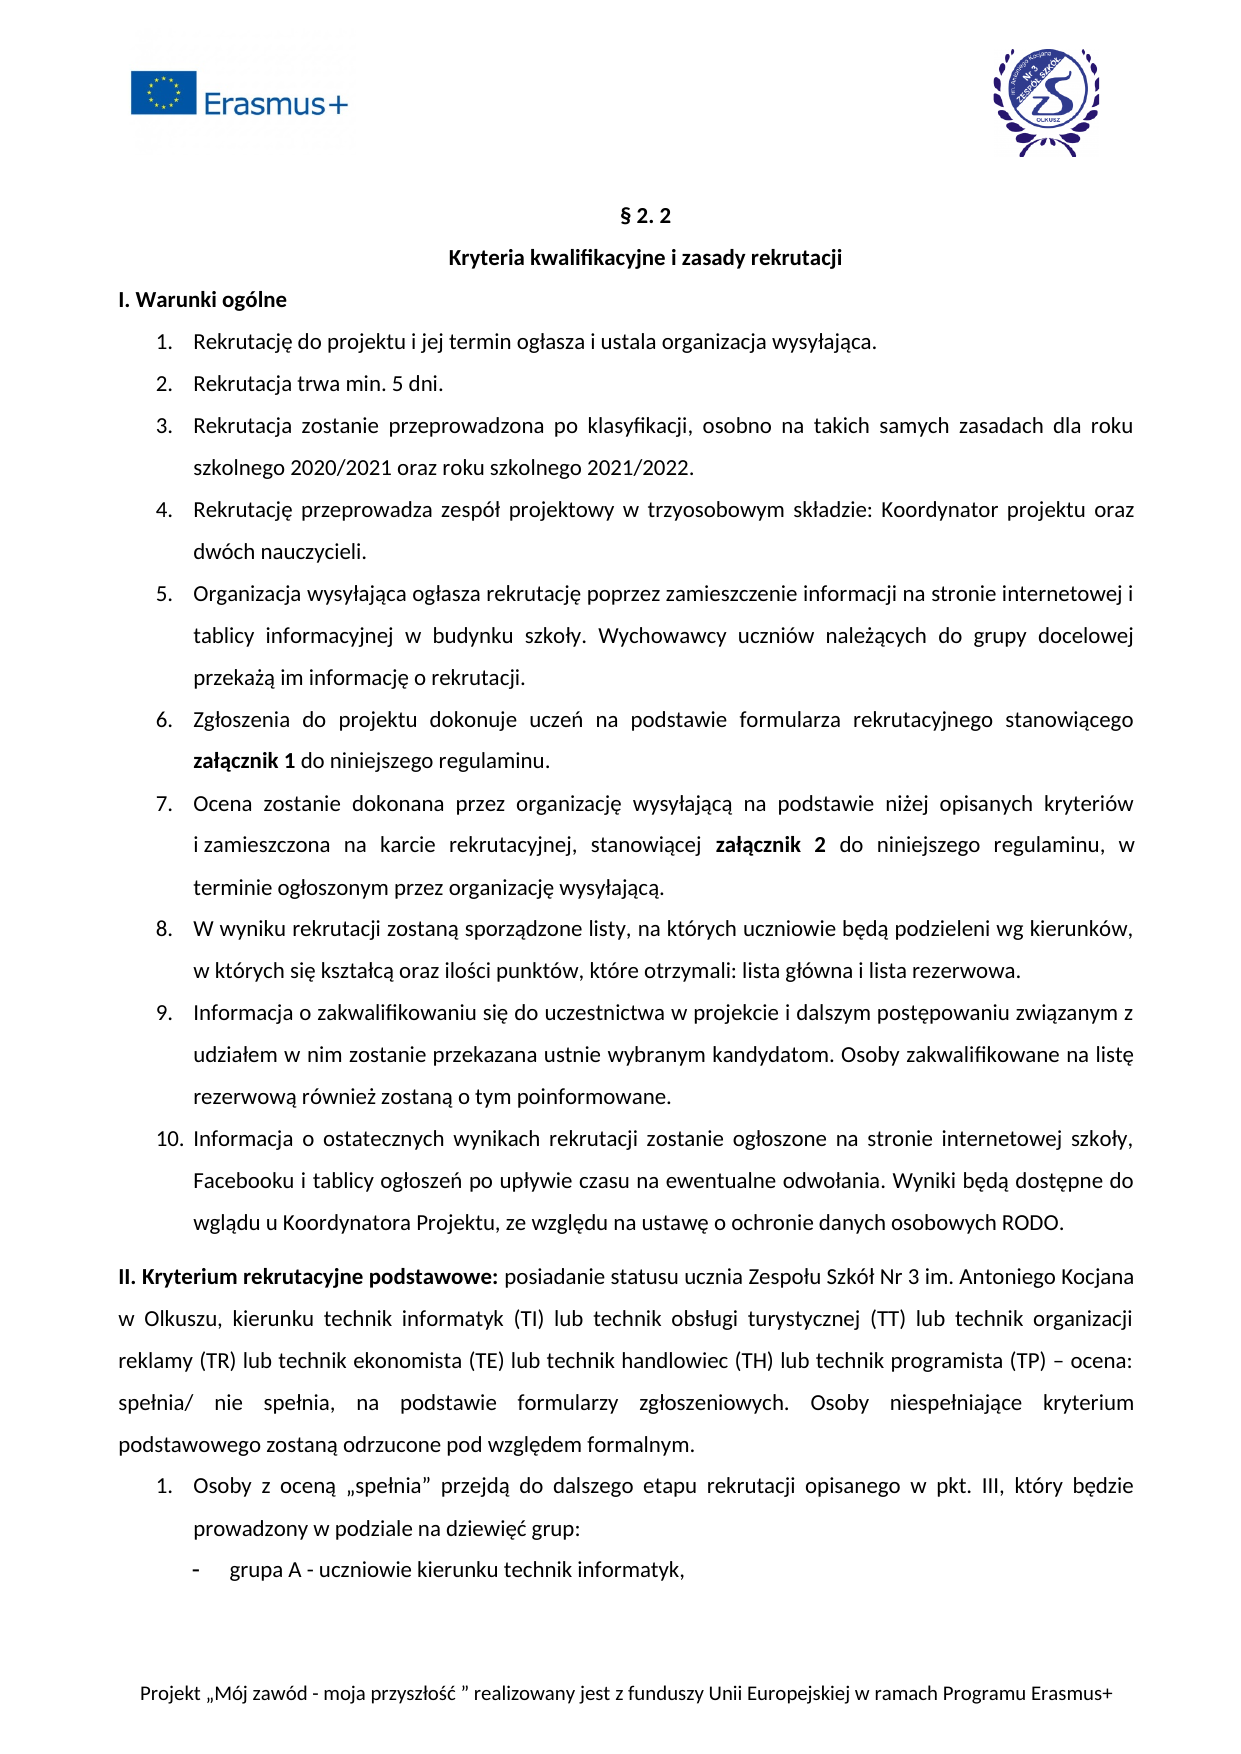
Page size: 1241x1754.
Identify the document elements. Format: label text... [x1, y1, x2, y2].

text § 2. 2 [156, 201, 1136, 229]
list Informacja o zakwalifikowaniu się do uczestnictwa w projekcie i dalszym postępowaniu związanym z udziałem w nim zostanie przekazana ustnie wybranym kandydatom. Osoby zakwalifikowane na listę rezerwową również zostaną o tym poinformowane. [156, 998, 1136, 1111]
list Organizacja wysyłająca ogłasza rekrutację poprzez zamieszczenie informacji na stronie internetowej i tablicy informacyjnej w budynku szkoły. Wychowawcy uczniów należących do grupy docelowej przekażą im informację o rekrutacji. [156, 579, 1136, 691]
text II. Kryterium rekrutacyjne podstawowe: posiadanie statusu ucznia Zespołu Szkół Nr 3 im. Antoniego Kocjana w Olkuszu, kierunku technik informatyk (TI) lub technik obsługi turystycznej (TT) lub technik organizacji reklamy (TR) lub technik ekonomista (TE) lub technik handlowiec (TH) lub technik programista (TP) – ocena: spełnia/ nie spełnia, na podstawie formularzy zgłoszeniowych. Osoby niespełniające kryterium podstawowego zostaną odrzucone pod względem formalnym. [118, 1262, 1136, 1458]
text Kryteria kwalifikacyjne i zasady rekrutacji [156, 243, 1136, 271]
picture [118, 28, 356, 154]
text I. Warunki ogólne [118, 285, 1136, 313]
list Osoby z oceną „spełnia” przejdą do dalszego etapu rekrutacji opisanego w pkt. III, który będzie prowadzony w podziale na dziewięć grup: [156, 1472, 1136, 1542]
list Rekrutacja trwa min. 5 dni. [156, 369, 1136, 397]
list Rekrutacja zostanie przeprowadzona po klasyfikacji, osobno na takich samych zasadach dla roku szkolnego 2020/2021 oraz roku szkolnego 2021/2022. [156, 411, 1136, 481]
list Zgłoszenia do projektu dokonuje uczeń na podstawie formularza rekrutacyjnego stanowiącego załącznik 1 do niniejszego regulaminu. [156, 705, 1136, 775]
list Rekrutację przeprowadza zespół projektowy w trzyosobowym składzie: Koordynator projektu oraz dwóch nauczycieli. [156, 495, 1136, 565]
list W wyniku rekrutacji zostaną sporządzone listy, na których uczniowie będą podzieleni wg kierunków, w których się kształcą oraz ilości punktów, które otrzymali: lista główna i lista rezerwowa. [156, 914, 1136, 984]
picture [992, 49, 1099, 156]
list Ocena zostanie dokonana przez organizację wysyłającą na podstawie niżej opisanych kryteriów i zamieszczona na karcie rekrutacyjnej, stanowiącej załącznik 2 do niniejszego regulaminu, w terminie ogłoszonym przez organizację wysyłającą. [156, 789, 1136, 901]
list Informacja o ostatecznych wynikach rekrutacji zostanie ogłoszone na stronie internetowej szkoły, Facebooku i tablicy ogłoszeń po upływie czasu na ewentualne odwołania. Wyniki będą dostępne do wglądu u Koordynatora Projektu, ze względu na ustawę o ochronie danych osobowych RODO. [156, 1124, 1136, 1236]
list grupa A - uczniowie kierunku technik informatyk, [192, 1556, 1136, 1584]
list Rekrutację do projektu i jej termin ogłasza i ustala organizacja wysyłająca. [156, 327, 1136, 355]
